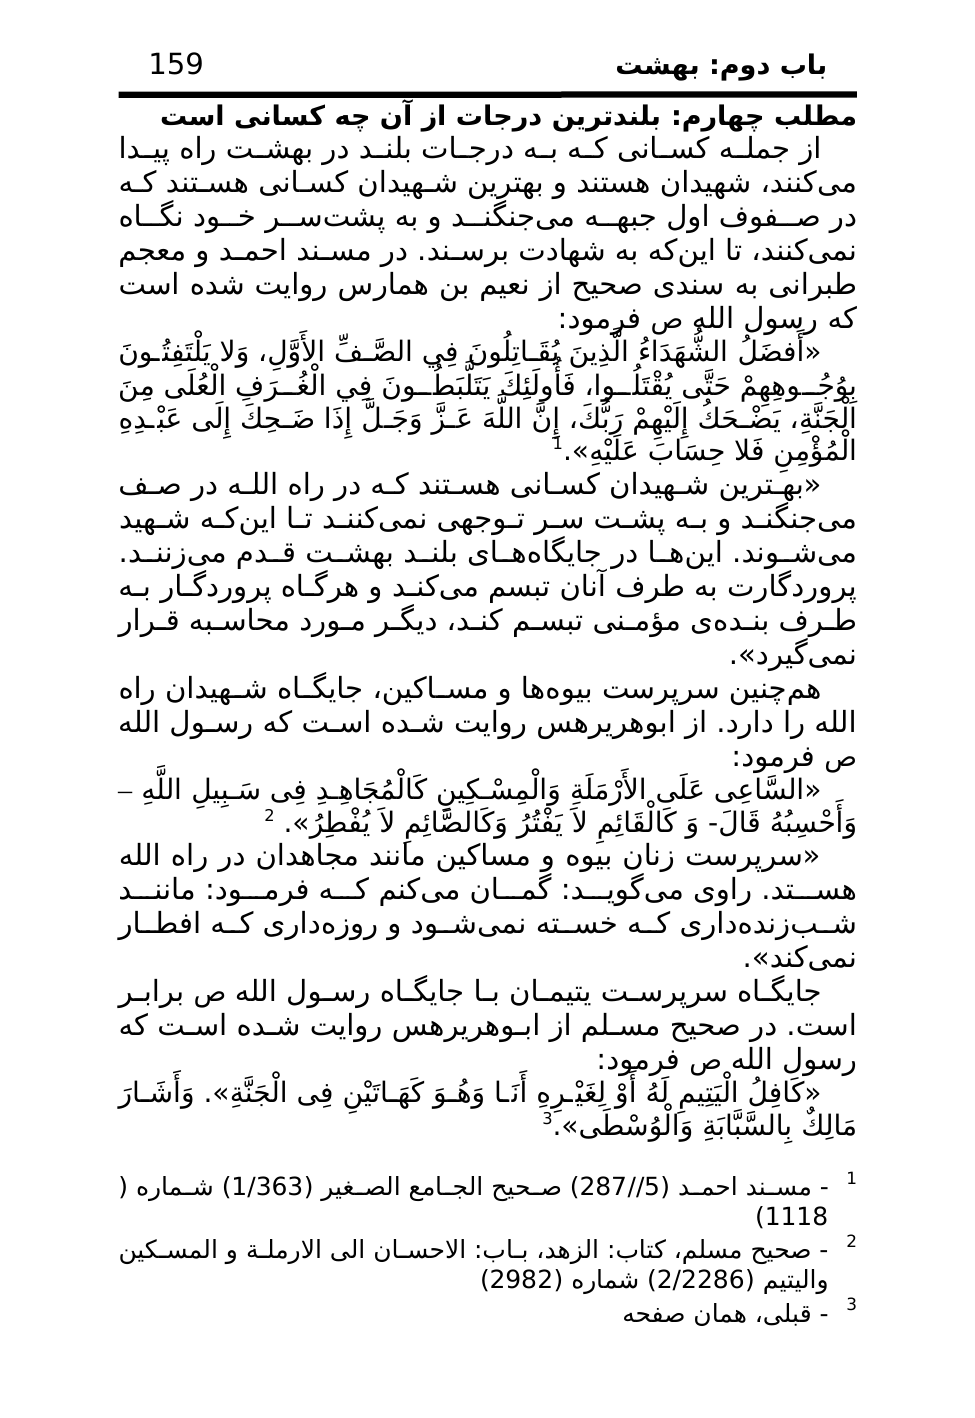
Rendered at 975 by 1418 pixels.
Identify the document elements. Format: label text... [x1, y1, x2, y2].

text ‏«‏بهترین شهیدان کسانی هستند که در راه الله در صف می‌جنگند و به پشت سر توجهی نمی‌کنند تا این‌که شهید می‌شوند. این‌ها در جایگاه‌های بلند بهشت قدم می‌زنند. پروردگارت به طرف آنان تبسم می‌کند و هرگاه پروردگار به طرف بنده‌ی مؤمنی تبسم کند، دیگر مورد محاسبه‌ قرار نمی‌گیرد‏»‏. [118, 467, 857, 671]
text «أَفضَلُ الشُّهَدَاءُ الَّذِينَ يُقَاتِلُونَ فِي الصَّفِّ الأَوَّلِ، وَلا يَلْتَفِتُونَ بِوُجُوهِهِمْ حَتَّى يُقْتَلُوا، فَأُولَئِكَ يَتَلَّبَطُونَ فِي الْغُرَفِ الْعُلَى مِنَ الْجَنَّةِ، يَضْحَكُ إِلَيْهِمْ رَبُّكَ، إِنَّ اللَّهَ عَزَّ وَجَلَّ إِذَا ضَحِكَ إِلَى عَبْدِهِ الْمُؤْمِنِ فَلا حِسَابَ عَلَيْهِ». [118, 335, 857, 467]
text از جمله کسانی که به درجات بلند در بهشت راه پیدا می‌کنند، شهیدان هستند و بهترین شهیدان کسانی هستند که در صفوف اول جبهه می‌جنگند و به‌ پشت‌سر خود نگاه نمی‌کنند، تا این‌که به شهادت برسند. در مسند احمد و معجم طبرانی به‌ سندی صحیح از نعیم بن همارس روایت شده‌ است که‌ رسول الله ص فرمود: [118, 132, 857, 335]
text ‏«‏سرپرست زنان بیوه و مساکین مانند مجاهدان در راه الله هستد. راوی می‌گوید: گمان می‌کنم که فرمود: مانند شب‌زنده‌داری که خسته نمی‌شود و روزه‌داری که افطار نمی‌کند‏»‏. [118, 839, 857, 974]
text جایگاه سرپرست یتیمان با جایگاه رسول الله ص برابر است. در صحیح مسلم از ابوهریرهس روایت شده‌ است که‌ رسول الله ص فرمود: [118, 974, 857, 1076]
text «كَافِلُ الْيَتِيمِ لَهُ أَوْ لِغَيْرِهِ أَنَا وَهُوَ كَهَاتَيْنِ فِى الْجَنَّةِ». وَأَشَارَ مَالِكٌ بِالسَّبَّابَةِ وَالْوُسْطَى». [118, 1076, 857, 1142]
text «السَّاعِى عَلَى الأَرْمَلَةِ وَالْمِسْكِينِ كَالْمُجَاهِدِ فِى سَبِيلِ اللَّهِ –وَأَحْسِبُهُ قَالَ- وَ كَالْقَائِمِ لاَ يَفْتُرُ وَكَالصَّائِمِ لاَ يُفْطِرُ». [118, 773, 857, 839]
text مطلب چهارم: بلندترین درجات از آن چه‌ کسانی است [118, 100, 857, 132]
text هم‌چنین سرپرست بیوه‌ها و مساکین، جایگاه شهیدان راه الله را دارد. از ابوهریرهس روایت شده‌ است که‌ رسول الله ص فرمود: [118, 671, 857, 773]
